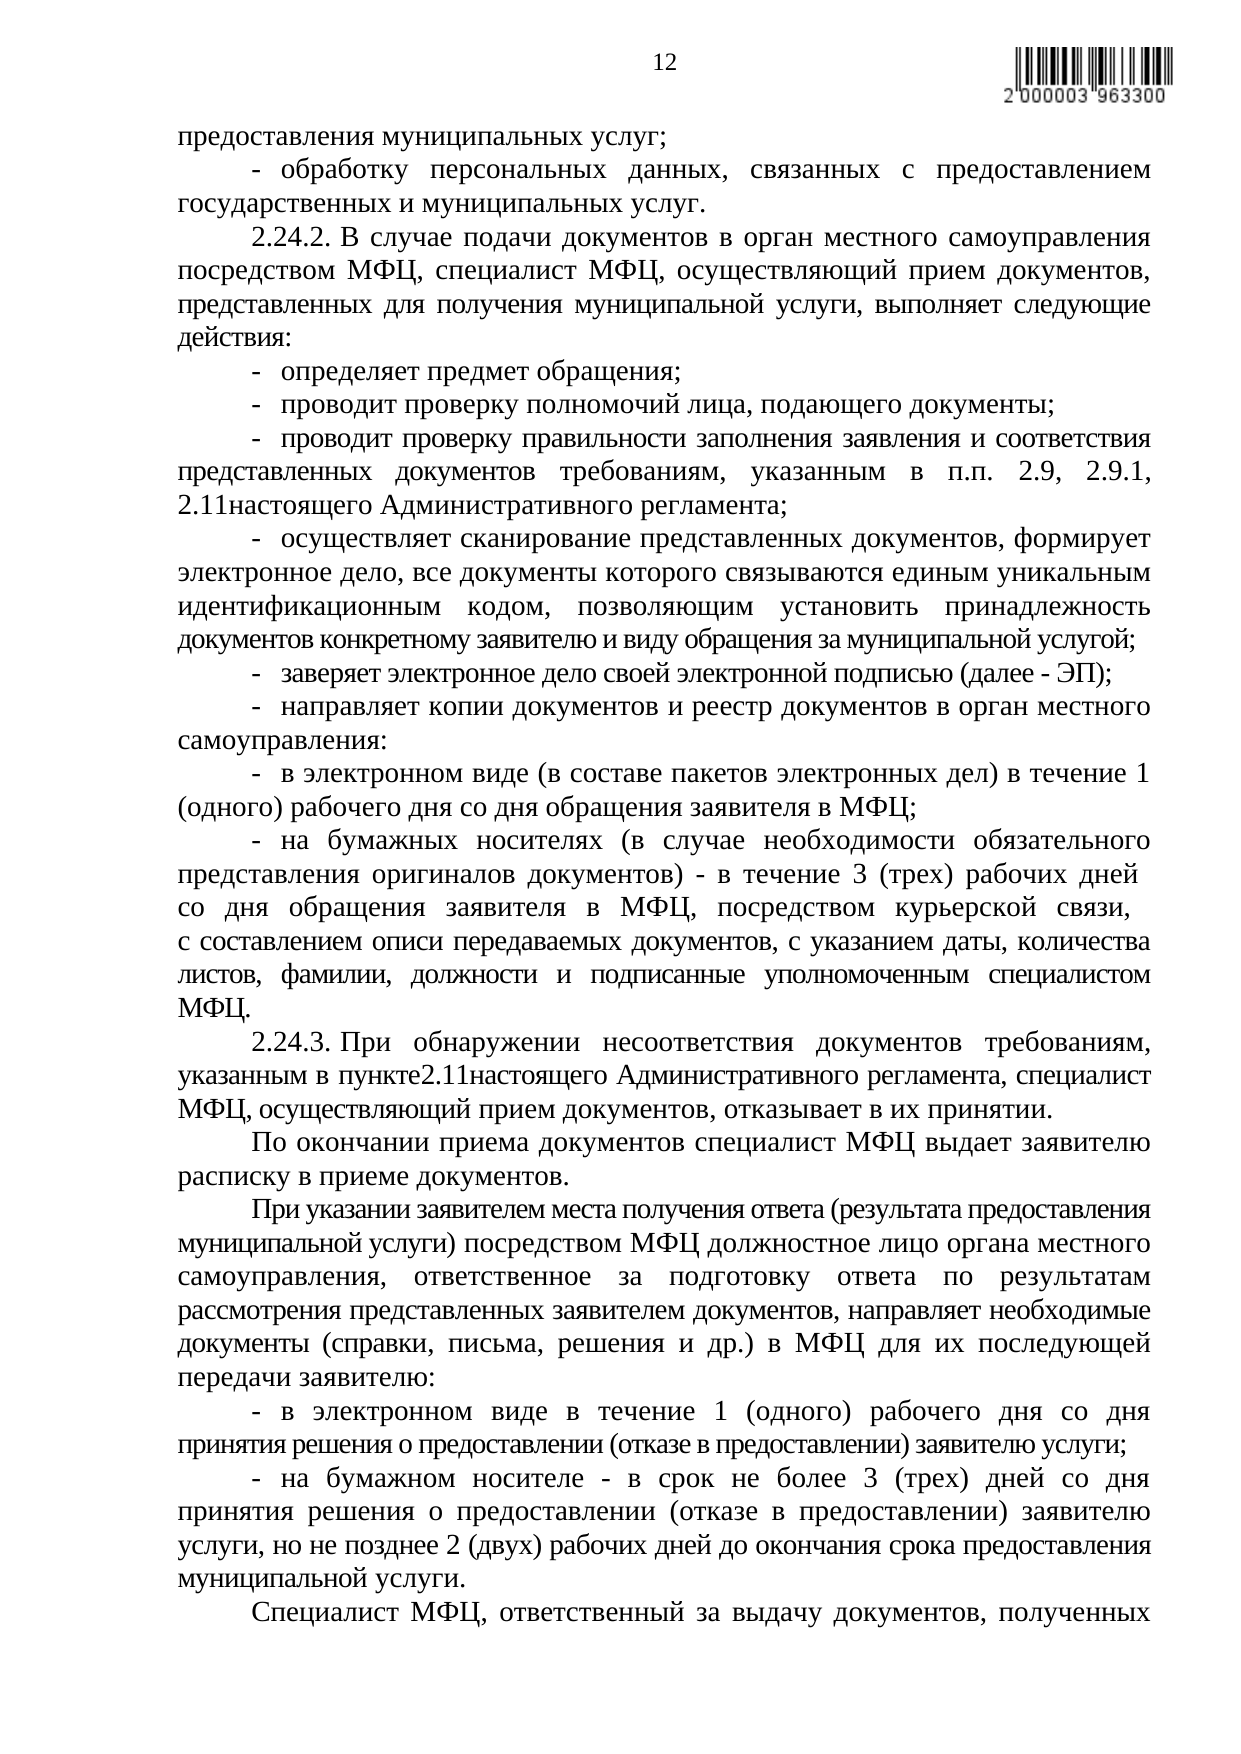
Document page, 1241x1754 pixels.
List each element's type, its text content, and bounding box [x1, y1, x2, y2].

text - обработку персональных данных, связанных с предоставлением государственных и муниципальных услуг. [177, 152, 1152, 219]
text При указании заявителем места получения ответа (результата предоставления муниципальной услуги) посредством МФЦ должностное лицо органа местного самоуправления, ответственное за подготовку ответа по результатам рассмотрения представленных заявителем документов, направляет необходимые документы (справки, письма, решения и др.) в МФЦ для их последующей передачи заявителю: [177, 1191, 1152, 1393]
text - в электронном виде (в составе пакетов электронных дел) в течение 1 (одного) рабочего дня со дня обращения заявителя в МФЦ; [177, 755, 1152, 822]
text 2.24.2. В случае подачи документов в орган местного самоуправления посредством МФЦ, специалист МФЦ, осуществляющий прием документов, представленных для получения муниципальной услуги, выполняет следующие действия: [177, 219, 1152, 353]
text - осуществляет сканирование представленных документов, формирует электронное дело, все документы которого связываются единым уникальным идентификационным кодом, позволяющим установить принадлежность документов конкретному заявителю и виду обращения за муниципальной услугой; [177, 521, 1152, 655]
text По окончании приема документов специалист МФЦ выдает заявителю расписку в приеме документов. [177, 1124, 1152, 1191]
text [177, 118, 1152, 152]
text 2.24.3. При обнаружении несоответствия документов требованиям, указанным в пункте2.11настоящего Административного регламента, специалист МФЦ, осуществляющий прием документов, отказывает в их принятии. [177, 1024, 1152, 1124]
text - направляет копии документов и реестр документов в орган местного самоуправления: [177, 688, 1152, 755]
text - заверяет электронное дело своей электронной подписью (далее - ЭП); [177, 655, 1152, 688]
text - проводит проверку полномочий лица, подающего документы; [177, 386, 1152, 420]
text - на бумажном носителе - в срок не более 3 (трех) дней со дня принятия решения о предоставлении (отказе в предоставлении) заявителю услуги, но не позднее 2 (двух) рабочих дней до окончания срока предоставления муниципальной услуги. [177, 1460, 1152, 1594]
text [177, 1594, 1152, 1627]
text - на бумажных носителях (в случае необходимости обязательного представления оригиналов документов) - в течение 3 (трех) рабочих дней со дня обращения заявителя в МФЦ, посредством курьерской связи, с составлением описи передаваемых документов, с указанием даты, количества листов, фамилии, должности и подписанные уполномоченным специалистом МФЦ. [177, 822, 1152, 1024]
text - в электронном виде в течение 1 (одного) рабочего дня со дня принятия решения о предоставлении (отказе в предоставлении) заявителю услуги; [177, 1393, 1152, 1460]
text - проводит проверку правильности заполнения заявления и соответствия представленных документов требованиям, указанным в п.п. 2.9, 2.9.1, 2.11настоящего Административного регламента; [177, 420, 1152, 521]
text - определяет предмет обращения; [177, 353, 1152, 386]
picture [1003, 47, 1191, 106]
